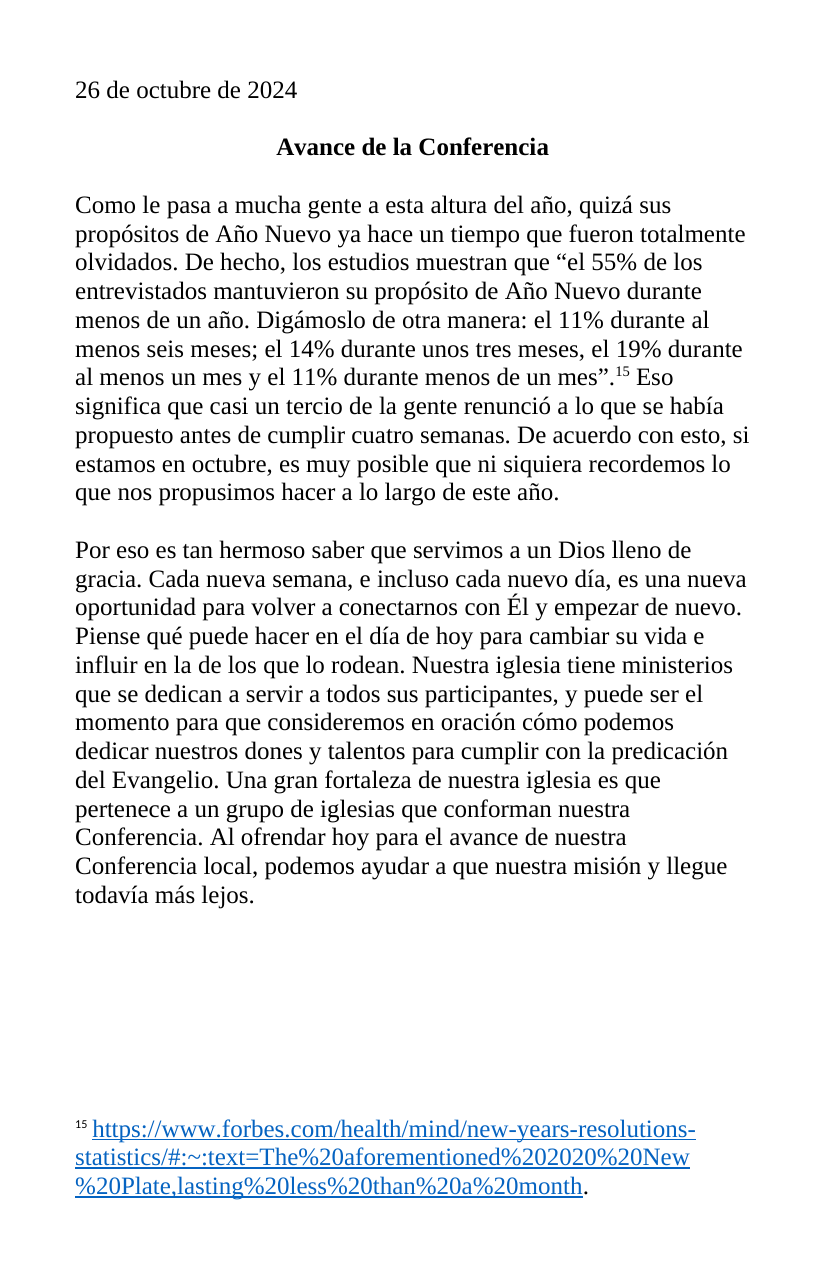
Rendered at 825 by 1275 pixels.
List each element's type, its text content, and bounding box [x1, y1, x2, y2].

text 26 de octubre de 2024 [75, 75, 750, 104]
text Por eso es tan hermoso saber que servimos a un Dios lleno de gracia. Cada nueva semana, e incluso cada nuevo día, es una nueva oportunidad para volver a conectarnos con Él y empezar de nuevo. Piense qué puede hacer en el día de hoy para cambiar su vida e influir en la de los que lo rodean. Nuestra iglesia tiene ministerios que se dedican a servir a todos sus participantes, y puede ser el momento para que consideremos en oración cómo podemos dedicar nuestros dones y talentos para cumplir con la predicación del Evangelio. Una gran fortaleza de nuestra iglesia es que pertenece a un grupo de iglesias que conforman nuestra Conferencia. Al ofrendar hoy para el avance de nuestra Conferencia local, podemos ayudar a que nuestra misión y llegue todavía más lejos. [75, 535, 750, 909]
text Como le pasa a mucha gente a esta altura del año, quizá sus propósitos de Año Nuevo ya hace un tiempo que fueron totalmente olvidados. De hecho, los estudios muestran que “el 55% de los entrevistados mantuvieron su propósito de Año Nuevo durante menos de un año. Digámoslo de otra manera: el 11% durante al menos seis meses; el 14% durante unos tres meses, el 19% durante al menos un mes y el 11% durante menos de un mes”. Eso significa que casi un tercio de la gente renunció a lo que se había propuesto antes de cumplir cuatro semanas. De acuerdo con esto, si estamos en octubre, es muy posible que ni siquiera recordemos lo que nos propusimos hacer a lo largo de este año. [75, 190, 750, 506]
text Avance de la Conferencia [75, 132, 750, 161]
